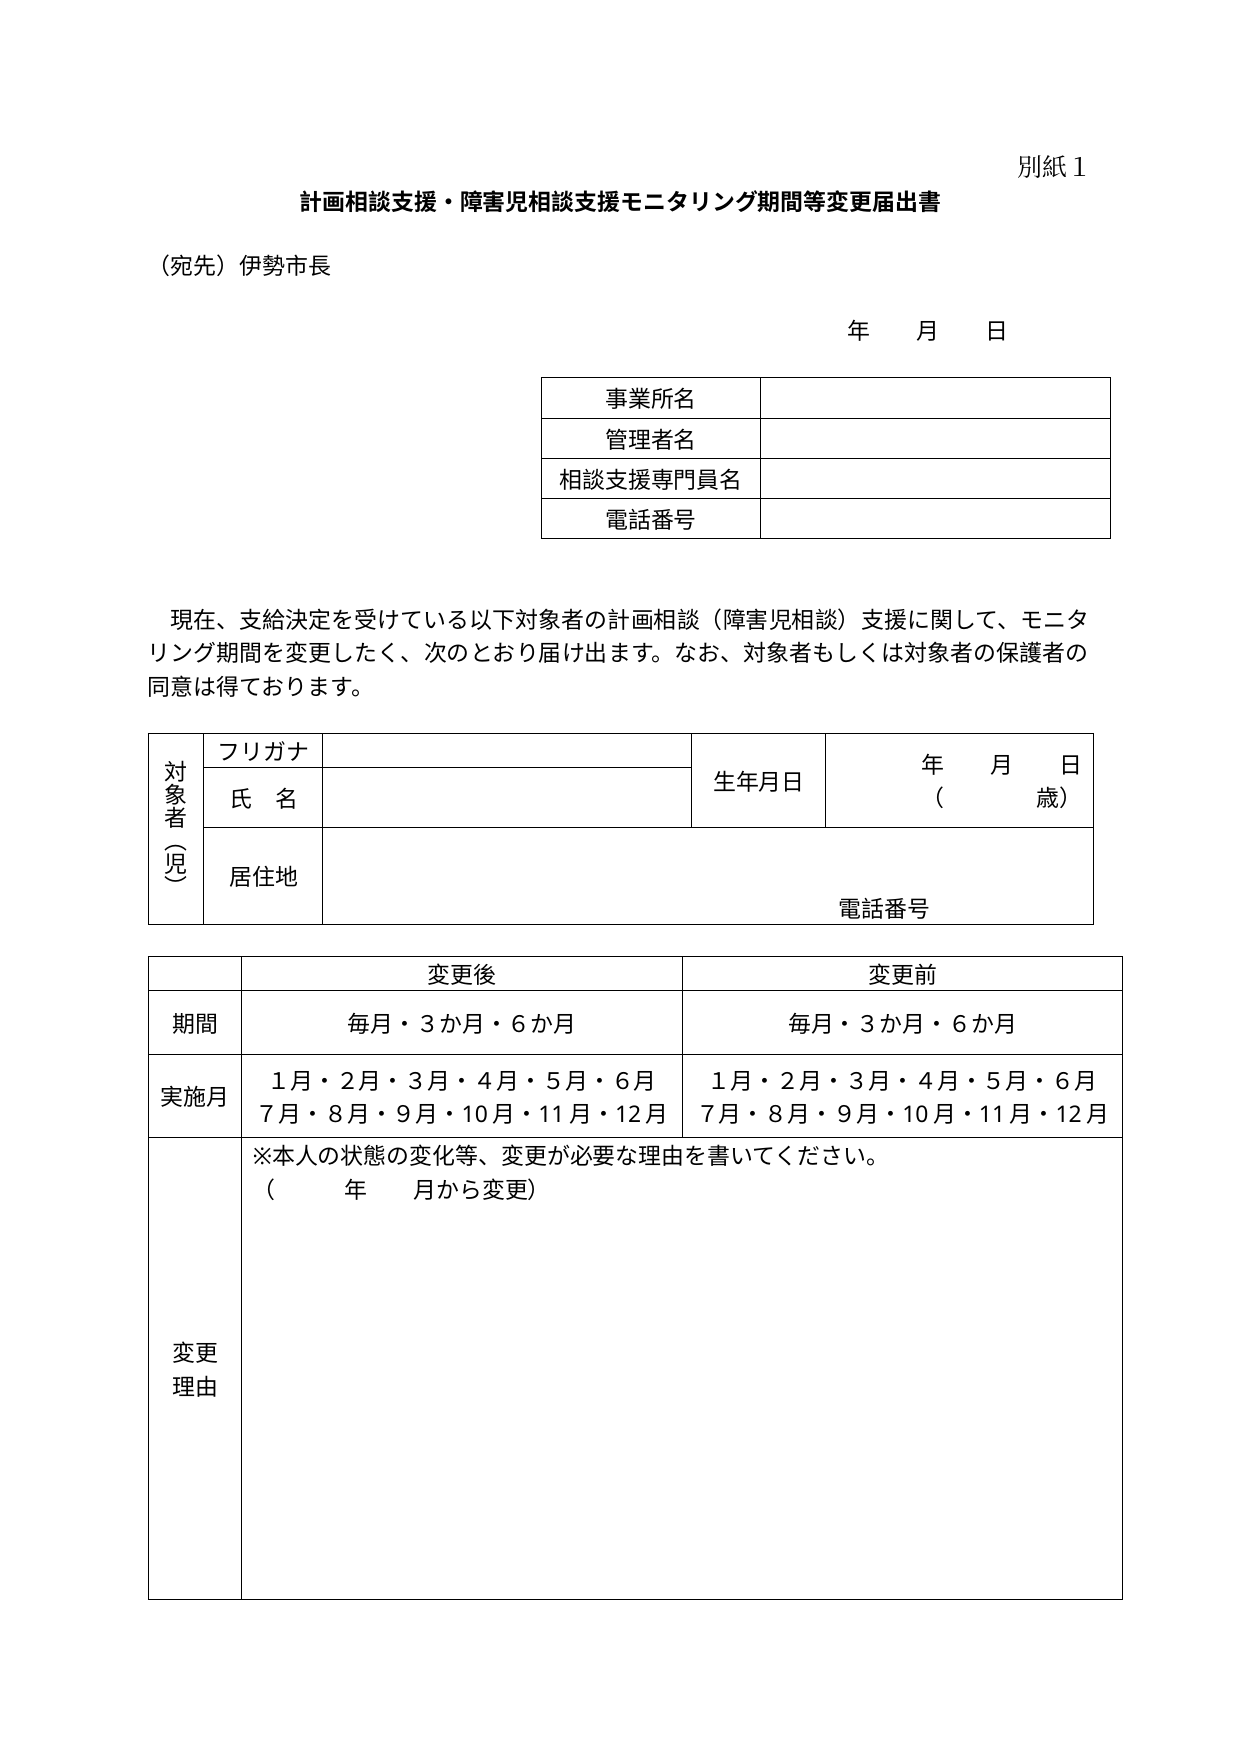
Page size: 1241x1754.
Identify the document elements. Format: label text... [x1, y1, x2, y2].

text 別紙１ [148, 148, 1092, 184]
text （宛先）伊勢市長 [148, 248, 1092, 281]
table_cell [761, 459, 1110, 498]
table_cell 毎月・３か月・６か月 [683, 991, 1122, 1054]
table_cell [761, 499, 1110, 538]
table_cell 電話番号 [542, 499, 760, 538]
table_cell 変更 理由 [149, 1138, 241, 1598]
table_cell [761, 419, 1110, 458]
text 計画相談支援・障害児相談支援モニタリング期間等変更届出書 [148, 184, 1092, 217]
table_header 年 月 日 （ 歳） [826, 734, 1093, 827]
table_header 生年月日 [692, 734, 825, 827]
table_header [149, 957, 241, 990]
table_cell 電話番号 [323, 828, 1093, 924]
table_header 事業所名 [542, 378, 760, 417]
table_header [323, 734, 691, 767]
table_cell １月・２月・３月・４月・５月・６月 ７月・８月・９月・10月・11月・12月 [683, 1055, 1122, 1137]
table_cell １月・２月・３月・４月・５月・６月 ７月・８月・９月・10月・11月・12月 [242, 1055, 682, 1137]
table_cell 期間 [149, 991, 241, 1054]
table_header 変更後 [242, 957, 682, 990]
table_header [761, 378, 1110, 417]
table_cell 毎月・３か月・６か月 [242, 991, 682, 1054]
table_cell 居住地 [204, 828, 322, 924]
table_cell 管理者名 [542, 419, 760, 458]
table_cell ※本人の状態の変化等、変更が必要な理由を書いてください。 （ 年 月から変更） [242, 1138, 1122, 1598]
table_header 対象者（児） [149, 734, 203, 924]
table_cell 実施月 [149, 1055, 241, 1137]
table_cell [323, 768, 691, 827]
table_header 変更前 [683, 957, 1122, 990]
table_header フリガナ [204, 734, 322, 767]
text 年 月 日 [848, 313, 1092, 346]
table_cell 氏 名 [204, 768, 322, 827]
table_cell 相談支援専門員名 [542, 459, 760, 498]
text 現在、支給決定を受けている以下対象者の計画相談（障害児相談）支援に関して、モニタリング期間を変更したく、次のとおり届け出ます。なお、対象者もしくは対象者の保護者の同意は得ております。 [148, 602, 1092, 702]
